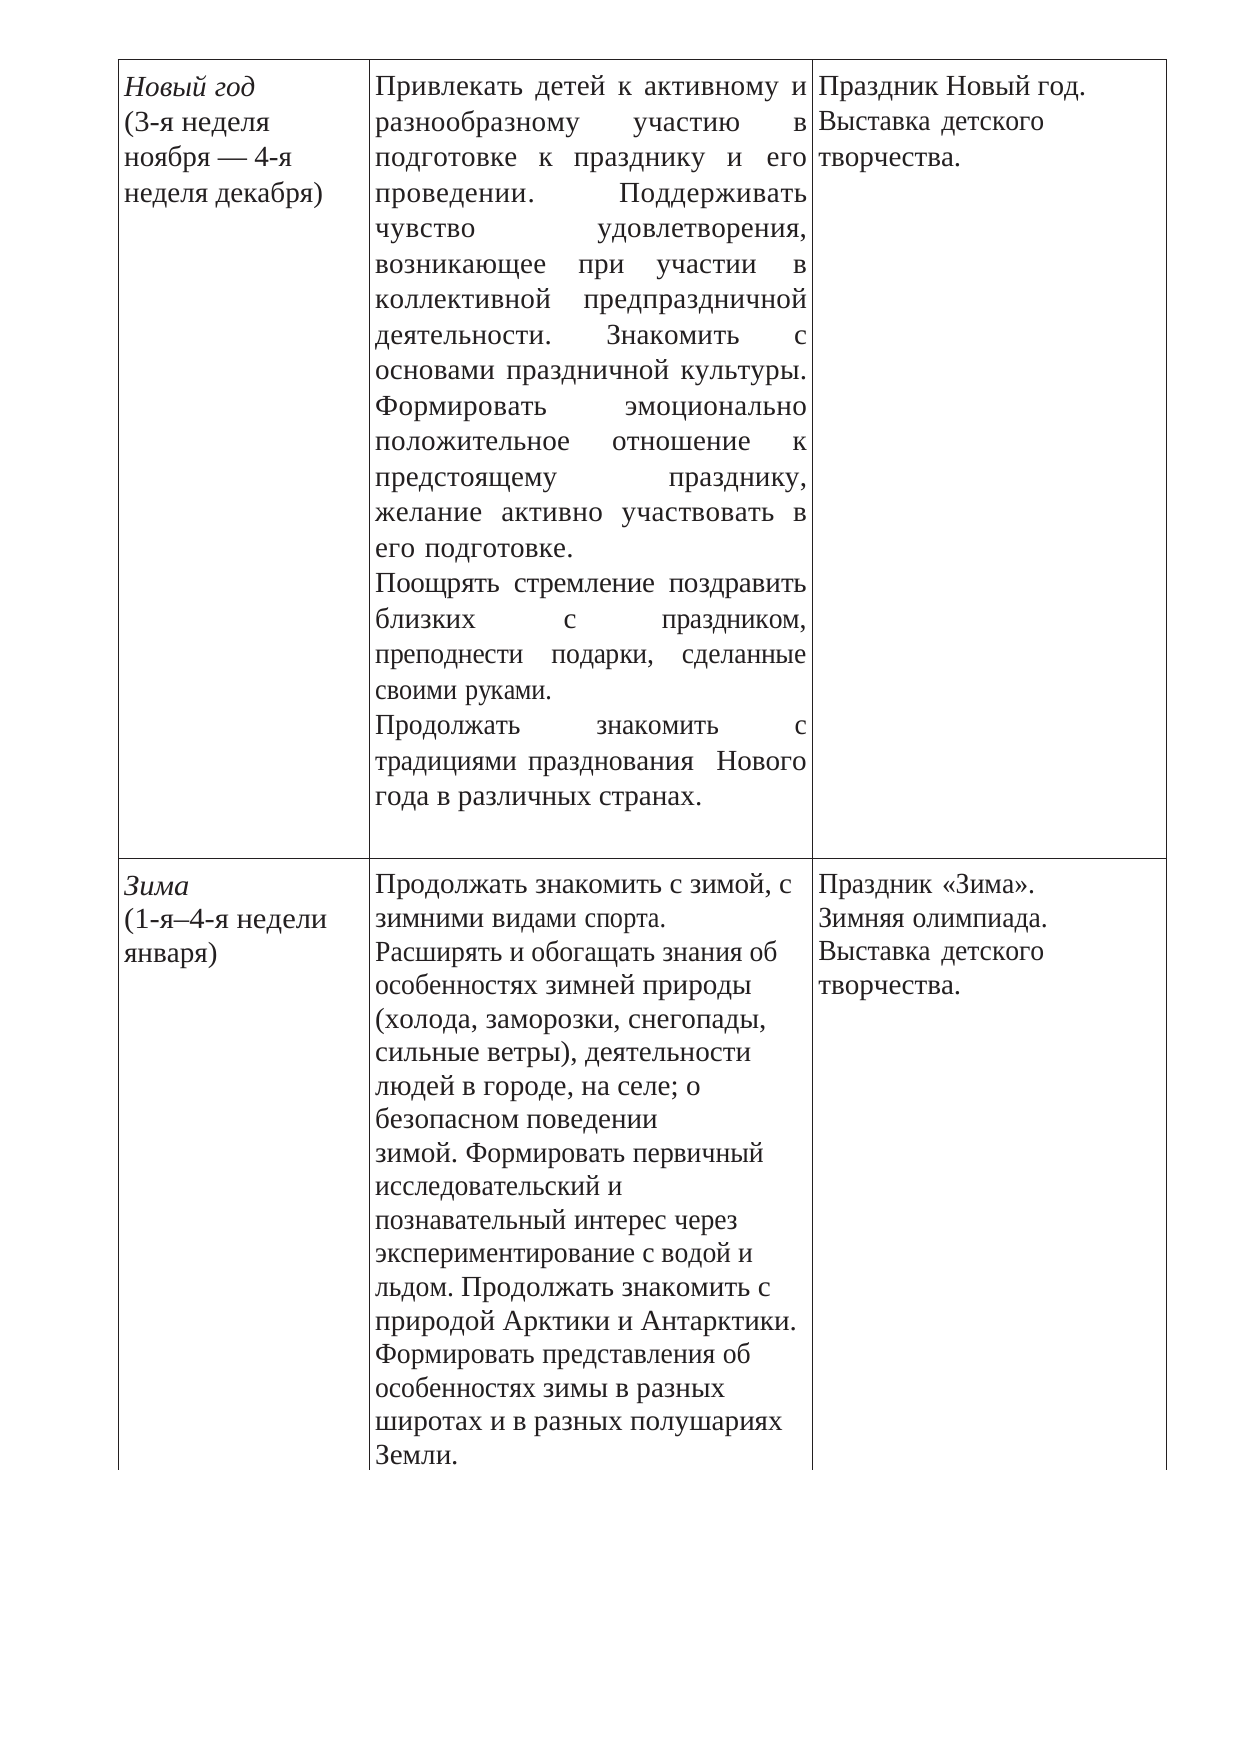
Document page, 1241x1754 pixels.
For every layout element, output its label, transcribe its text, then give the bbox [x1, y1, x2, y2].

table_cell Продолжать знакомить с зимой, с зимними видами спорта. Расширять и обогащать знания об особенностях зимней природы (холода, заморозки, снегопады, сильные ветры), деятельности людей в городе, на селе; о безопасном поведении зимой. Формировать первичный исследовательский и познавательный интерес через экспериментирование с водой и льдом. Продолжать знакомить с природой Арктики и Антарктики. Формировать представления об особенностях зимы в разных широтах и в разных полушариях Земли. [370, 859, 812, 1470]
table_cell Зима (1-я–4-я недели января) [119, 859, 369, 1470]
table_cell Праздник Новый год. Выставка детского творчества. [813, 60, 1166, 858]
table_cell Праздник «Зима». Зимняя олимпиада. Выставка детского творчества. [813, 859, 1166, 1470]
table_cell Новый год (3-я неделя ноября — 4-я неделя декабря) [119, 60, 369, 858]
table_cell Привлекать детей к активному и разнообразному участию в подготовке к празднику и его проведении. Поддерживать чувство удовлетворения, возникающее при участии в коллективной предпраздничной деятельности. Знакомить с основами праздничной культуры. Формировать эмоционально положительное отношение к предстоящему празднику, желание активно участвовать в его подготовке. Поощрять стремление поздравить близких с праздником, преподнести подарки, сделанные своими руками. Продолжать знакомить с традициями празднования Нового года в различных странах. [370, 60, 812, 858]
